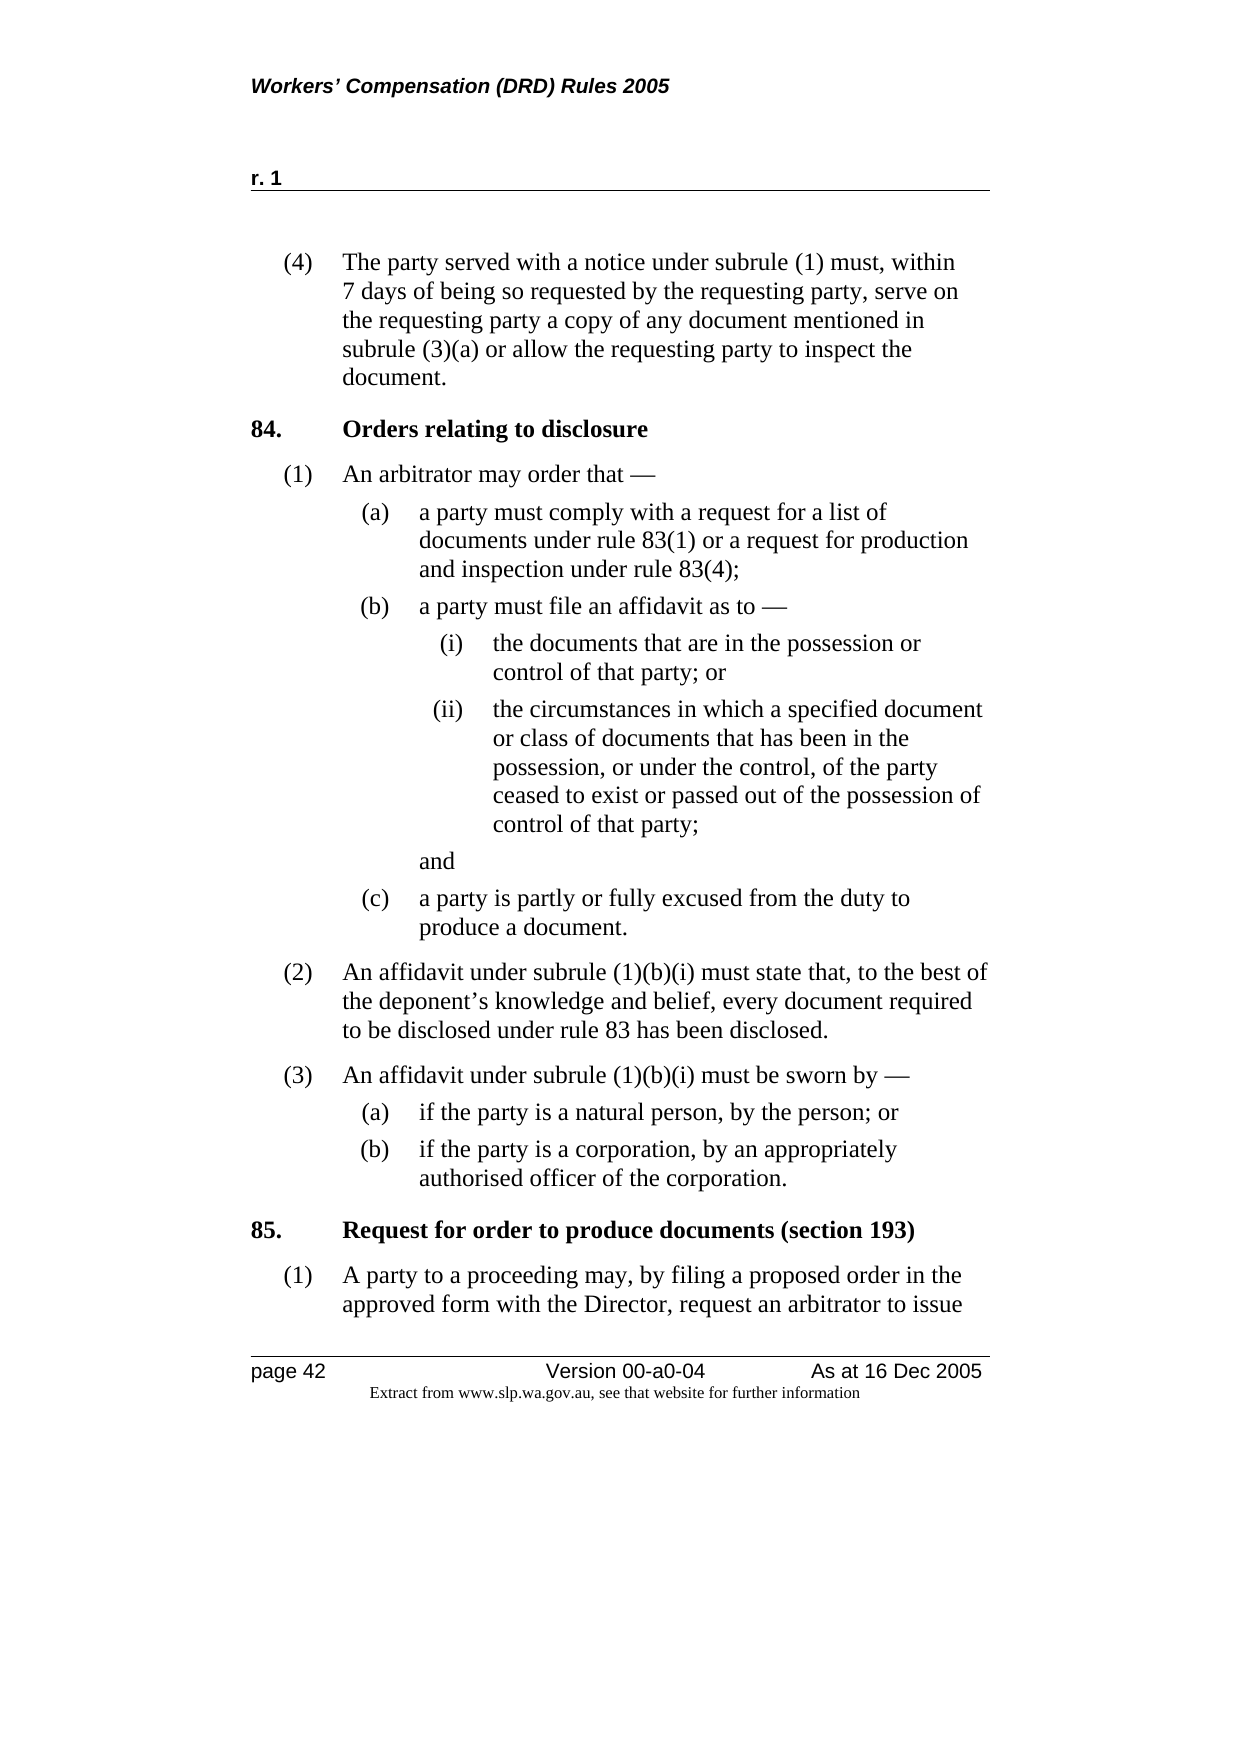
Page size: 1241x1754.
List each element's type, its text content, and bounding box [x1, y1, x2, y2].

text (ii) the circumstances in which a specified document or class of documents that has been in the possession, or under the control, of the party ceased to exist or passed out of the possession of control of that party; [251, 694, 990, 838]
text (4) The party served with a notice under subrule (1) must, within 7 days of being so requested by the requesting party, serve on the requesting party a copy of any document mentioned in subrule (3)(a) or allow the requesting party to inspect the document. [251, 247, 990, 391]
text (2) An affidavit under subrule (1)(b)(i) must state that, to the best of the deponent’s knowledge and belief, every document required to be disclosed under rule 83 has been disclosed. [251, 957, 990, 1044]
text and [251, 846, 990, 875]
text (a) a party must comply with a request for a list of documents under rule 83(1) or a request for production and inspection under rule 83(4); [251, 497, 990, 583]
text (b) if the party is a corporation, by an appropriately authorised officer of the corporation. [251, 1134, 990, 1192]
subtitle 85. Request for order to produce documents (section 193) [251, 1215, 990, 1244]
text (3) An affidavit under subrule (1)(b)(i) must be sworn by — [251, 1060, 990, 1089]
text (c) a party is partly or fully excused from the duty to produce a document. [251, 883, 990, 941]
text (i) the documents that are in the possession or control of that party; or [251, 628, 990, 686]
text (b) a party must file an affidavit as to — [251, 591, 990, 620]
text (a) if the party is a natural person, by the person; or [251, 1097, 990, 1126]
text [251, 1260, 990, 1318]
text (1) An arbitrator may order that — [251, 459, 990, 488]
subtitle 84. Orders relating to disclosure [251, 414, 990, 443]
